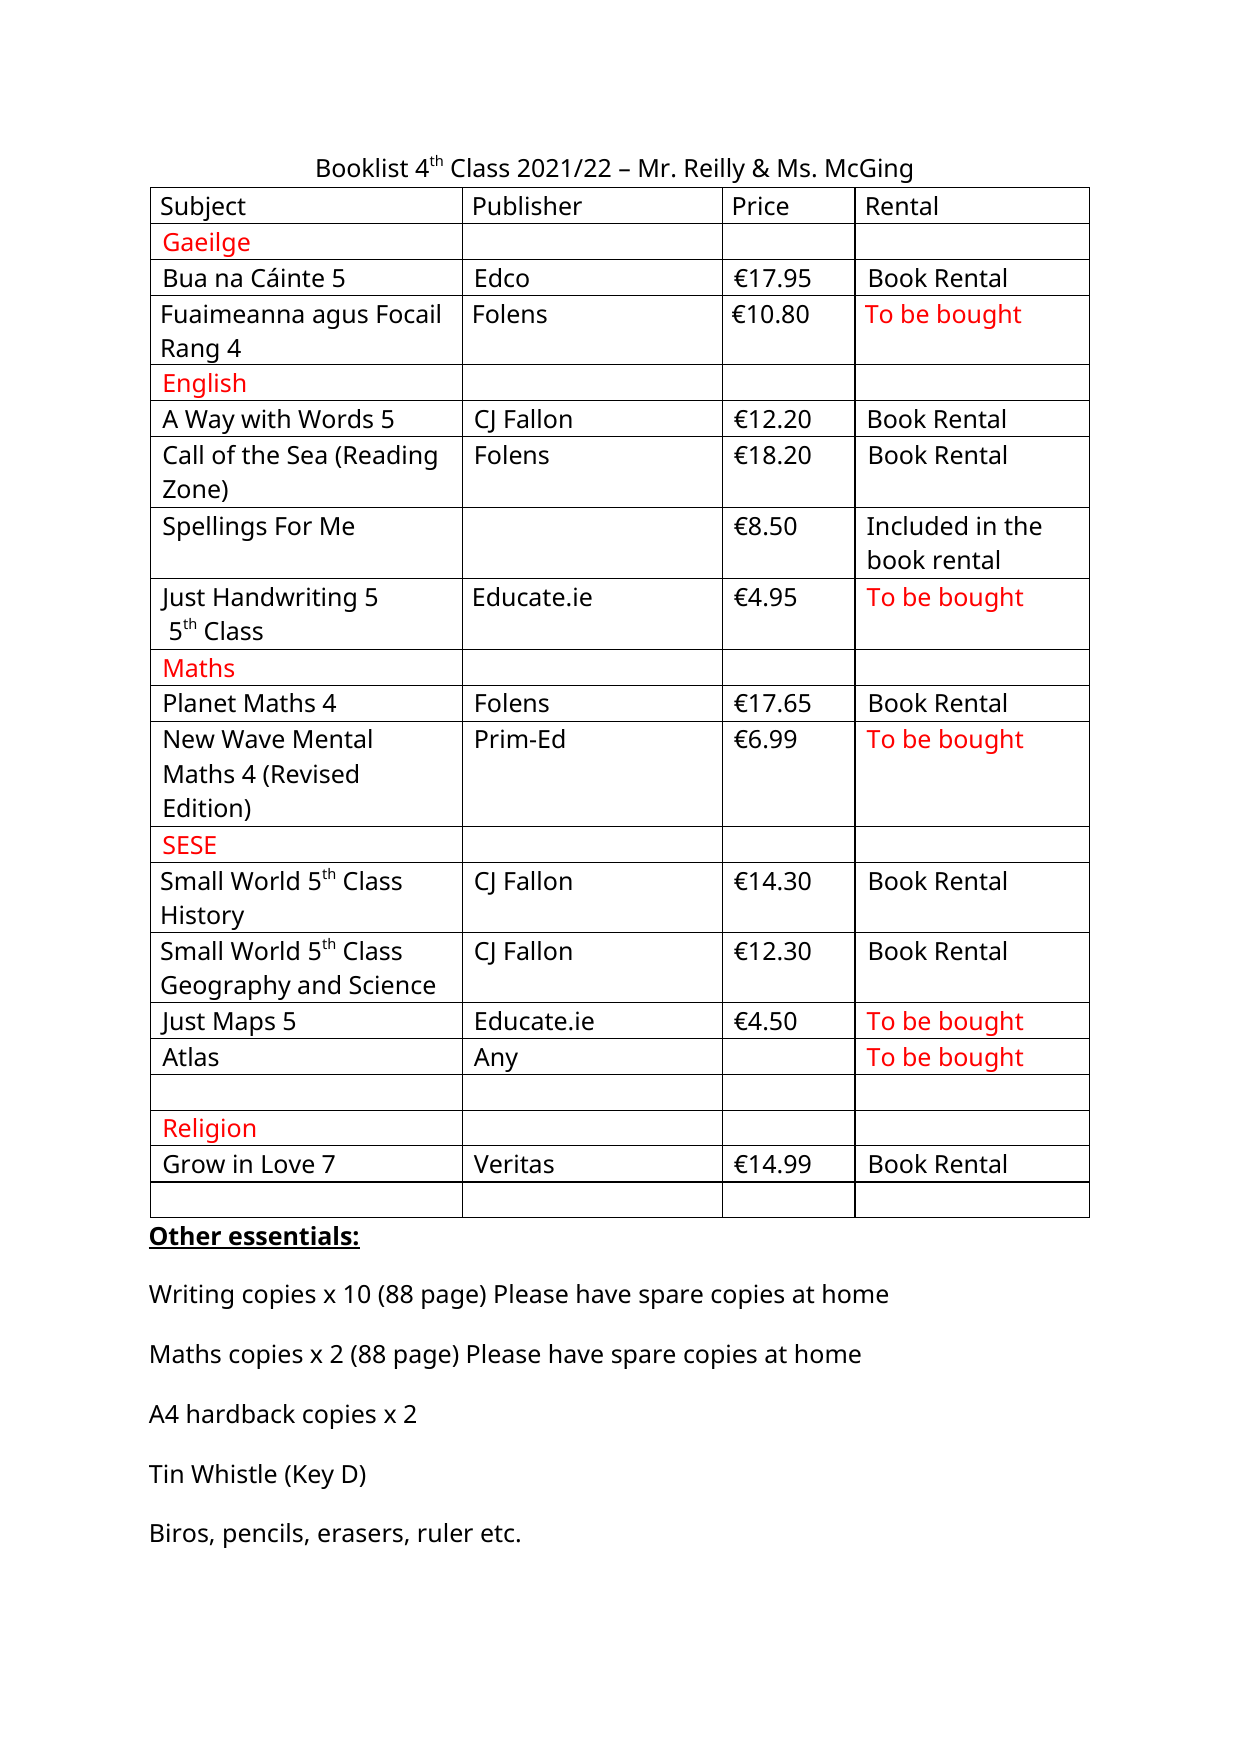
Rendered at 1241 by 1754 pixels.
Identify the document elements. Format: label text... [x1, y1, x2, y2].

table_cell Folens [463, 296, 722, 364]
text Maths copies x 2 (88 page) Please have spare copies at home [149, 1337, 914, 1371]
table_cell €14.30 [723, 863, 854, 932]
table_cell [856, 1111, 1089, 1145]
table_cell [856, 650, 1089, 684]
table_cell Book Rental [856, 863, 1089, 932]
table_cell [463, 1183, 722, 1217]
table_cell €6.99 [723, 722, 854, 826]
table_cell To be bought [856, 1039, 1089, 1073]
table_cell [723, 827, 854, 862]
table_cell SESE [151, 827, 462, 862]
table_cell Book Rental [856, 686, 1089, 721]
table_cell [723, 1111, 854, 1145]
text Booklist 4th Class 2021/22 – Mr. Reilly & Ms. McGing [148, 150, 914, 184]
table_cell [723, 1075, 854, 1109]
table_cell Book Rental [856, 401, 1089, 436]
table_cell To be bought [856, 579, 1089, 649]
table_cell Folens [463, 686, 722, 721]
table_cell €17.65 [723, 686, 854, 721]
table_cell Gaeilge [151, 224, 462, 259]
table_cell A Way with Words 5 [151, 401, 462, 436]
table_cell [151, 1075, 462, 1109]
table_cell Just Handwriting 5 5th Class [151, 579, 462, 649]
table_cell €12.20 [723, 401, 854, 436]
table_cell Any [463, 1039, 722, 1073]
table_cell Book Rental [856, 1146, 1089, 1181]
table_cell [856, 1183, 1089, 1217]
table_cell Book Rental [856, 933, 1089, 1002]
table_cell €17.95 [723, 260, 854, 295]
table_cell Planet Maths 4 [151, 686, 462, 721]
table_cell Included in the book rental [856, 508, 1089, 578]
table_cell [463, 650, 722, 684]
table_cell €4.50 [723, 1003, 854, 1038]
table_cell [723, 224, 854, 259]
text Tin Whistle (Key D) [149, 1456, 914, 1490]
table_cell Atlas [151, 1039, 462, 1073]
table_header Rental [856, 188, 1089, 223]
table_header Publisher [463, 188, 722, 223]
table_cell Call of the Sea (Reading Zone) [151, 437, 462, 507]
table_cell [856, 365, 1089, 400]
table_cell English [151, 365, 462, 400]
table_cell Small World 5th Class History [151, 863, 462, 932]
table_cell [723, 650, 854, 684]
table_header Price [723, 188, 854, 223]
table_cell Educate.ie [463, 579, 722, 649]
table_cell To be bought [856, 296, 1089, 364]
table_cell CJ Fallon [463, 933, 722, 1002]
table_cell New Wave Mental Maths 4 (Revised Edition) [151, 722, 462, 826]
table_cell Veritas [463, 1146, 722, 1181]
table_cell [151, 1183, 462, 1217]
table_cell CJ Fallon [463, 863, 722, 932]
table_cell Just Maps 5 [151, 1003, 462, 1038]
table_cell To be bought [856, 722, 1089, 826]
text Other essentials: [148, 1218, 914, 1252]
table_cell CJ Fallon [463, 401, 722, 436]
table_cell [463, 508, 722, 578]
table_cell [463, 224, 722, 259]
table_cell [723, 1039, 854, 1073]
table_cell Book Rental [856, 437, 1089, 507]
table_cell Small World 5th Class Geography and Science [151, 933, 462, 1002]
table_cell €14.99 [723, 1146, 854, 1181]
table_cell [463, 365, 722, 400]
table_cell €8.50 [723, 508, 854, 578]
table_cell Religion [151, 1111, 462, 1145]
table_cell To be bought [856, 1003, 1089, 1038]
table_cell [463, 827, 722, 862]
text Biros, pencils, erasers, ruler etc. [149, 1516, 914, 1550]
table_cell [463, 1111, 722, 1145]
table_cell €12.30 [723, 933, 854, 1002]
table_cell €10.80 [723, 296, 854, 364]
table_cell Prim-Ed [463, 722, 722, 826]
table_cell Maths [151, 650, 462, 684]
table_cell [723, 1183, 854, 1217]
table_cell [856, 1075, 1089, 1109]
table_cell [856, 224, 1089, 259]
table_header Subject [151, 188, 462, 223]
table_cell [723, 365, 854, 400]
table_cell €18.20 [723, 437, 854, 507]
table_cell Bua na Cáinte 5 [151, 260, 462, 295]
text Writing copies x 10 (88 page) Please have spare copies at home [149, 1277, 914, 1311]
table_cell [463, 1075, 722, 1109]
table_cell [856, 827, 1089, 862]
table_cell Folens [463, 437, 722, 507]
table_cell Edco [463, 260, 722, 295]
table_cell Book Rental [856, 260, 1089, 295]
table_cell Spellings For Me [151, 508, 462, 578]
table_cell Educate.ie [463, 1003, 722, 1038]
table_cell €4.95 [723, 579, 854, 649]
text A4 hardback copies x 2 [149, 1396, 914, 1431]
table_cell Grow in Love 7 [151, 1146, 462, 1181]
table_cell Fuaimeanna agus Focail Rang 4 [151, 296, 462, 364]
